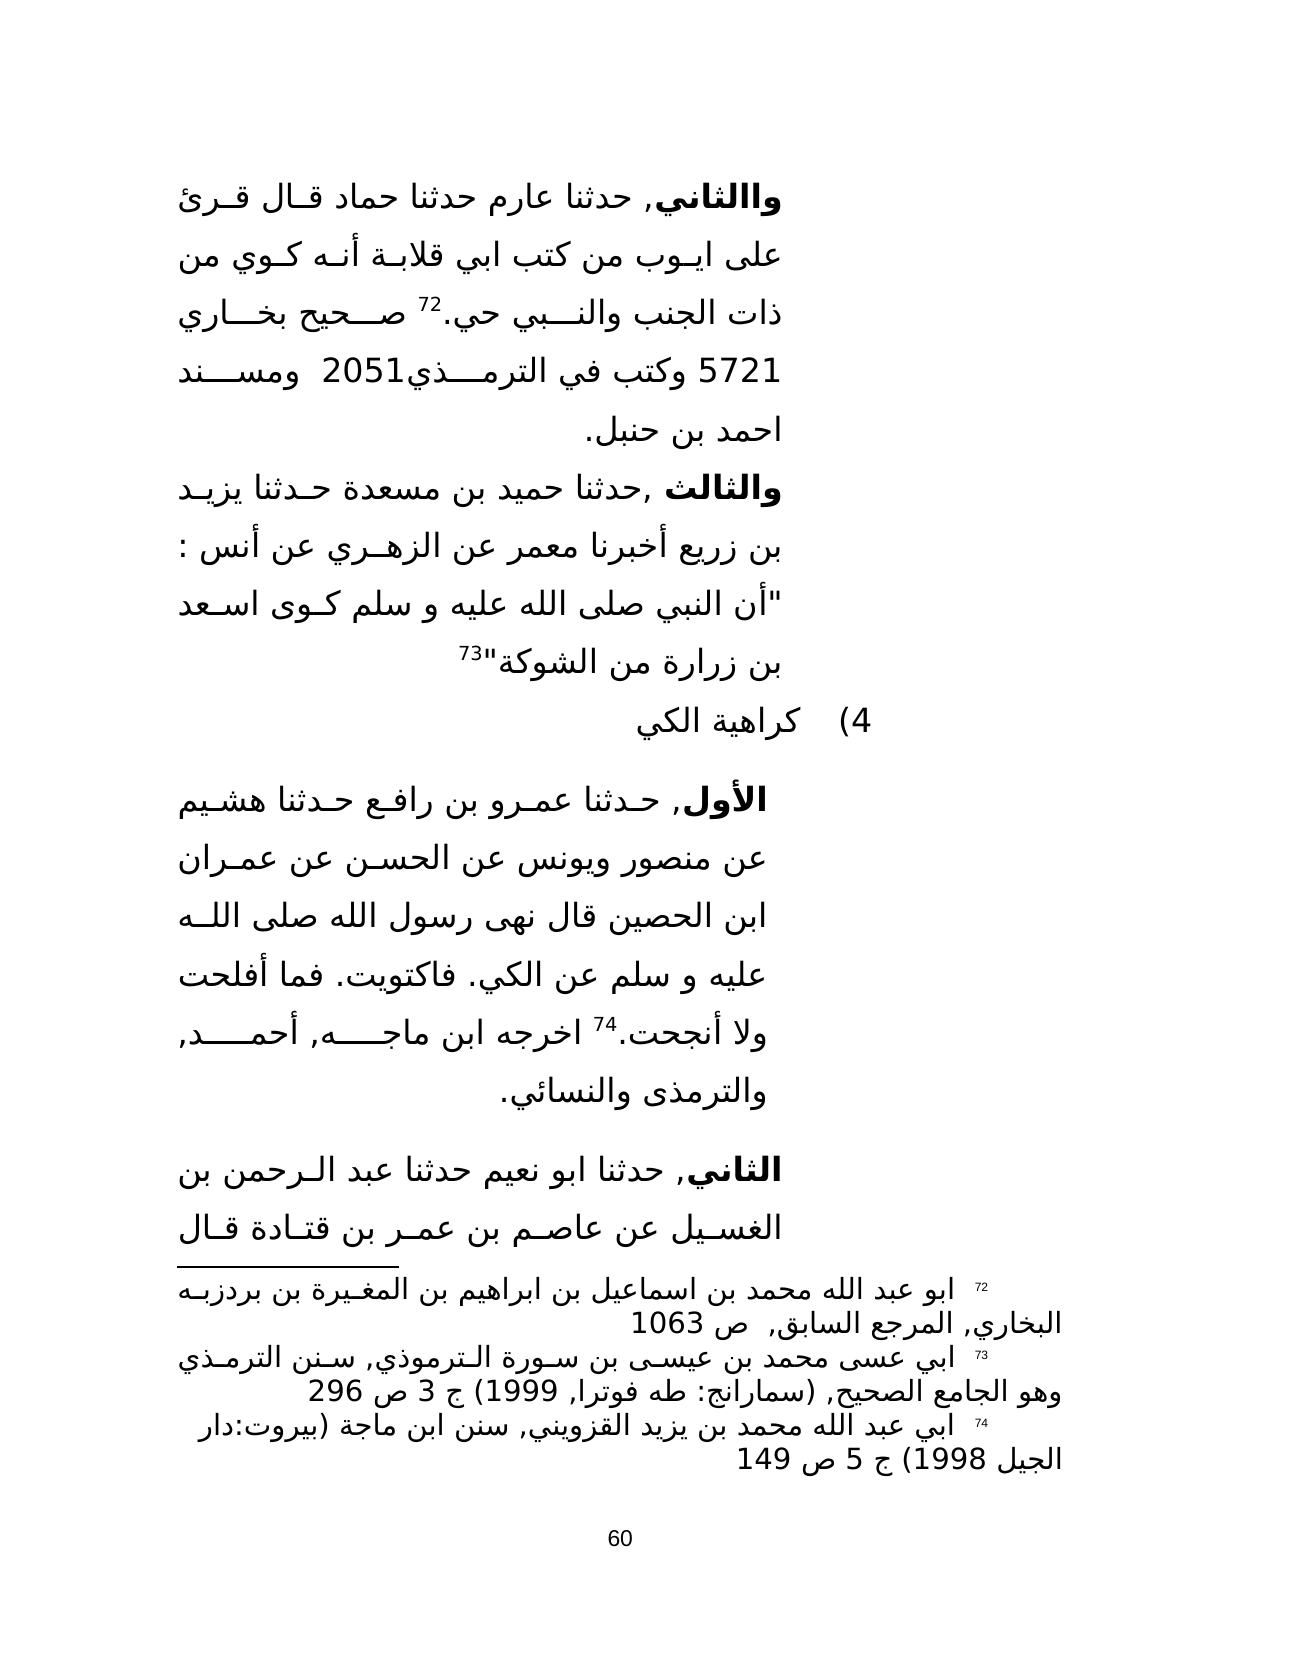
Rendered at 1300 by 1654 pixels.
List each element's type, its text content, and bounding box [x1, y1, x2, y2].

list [177, 1151, 782, 1248]
list كراهية الكي [177, 701, 838, 740]
list والثالث ,حدثنا حميد بن مسعدة حدثنا يزيد بن زريع أخبرنا معمر عن الزهري عن أنس : "أن النبي صلى الله عليه و سلم كوى اسعد بن زرارة من الشوكة" [177, 468, 782, 682]
list واالثاني, حدثنا عارم حدثنا حماد قال قرئ على ايوب من كتب ابي قلابة أنه كوي من ذات الجنب والنبي حي. صحيح بخاري 5721 وكتب في الترمذي2051 ومسند احمد بن حنبل. [177, 177, 782, 449]
text الأول, حدثنا عمرو بن رافع حدثنا هشيم عن منصور ويونس عن الحسن عن عمران ابن الحصين قال نهى رسول الله صلى الله عليه و سلم عن الكي. فاكتويت. فما أفلحت ولا أنجحت. اخرجه ابن ماجه, أحمد, والترمذى والنسائي. [177, 780, 768, 1110]
